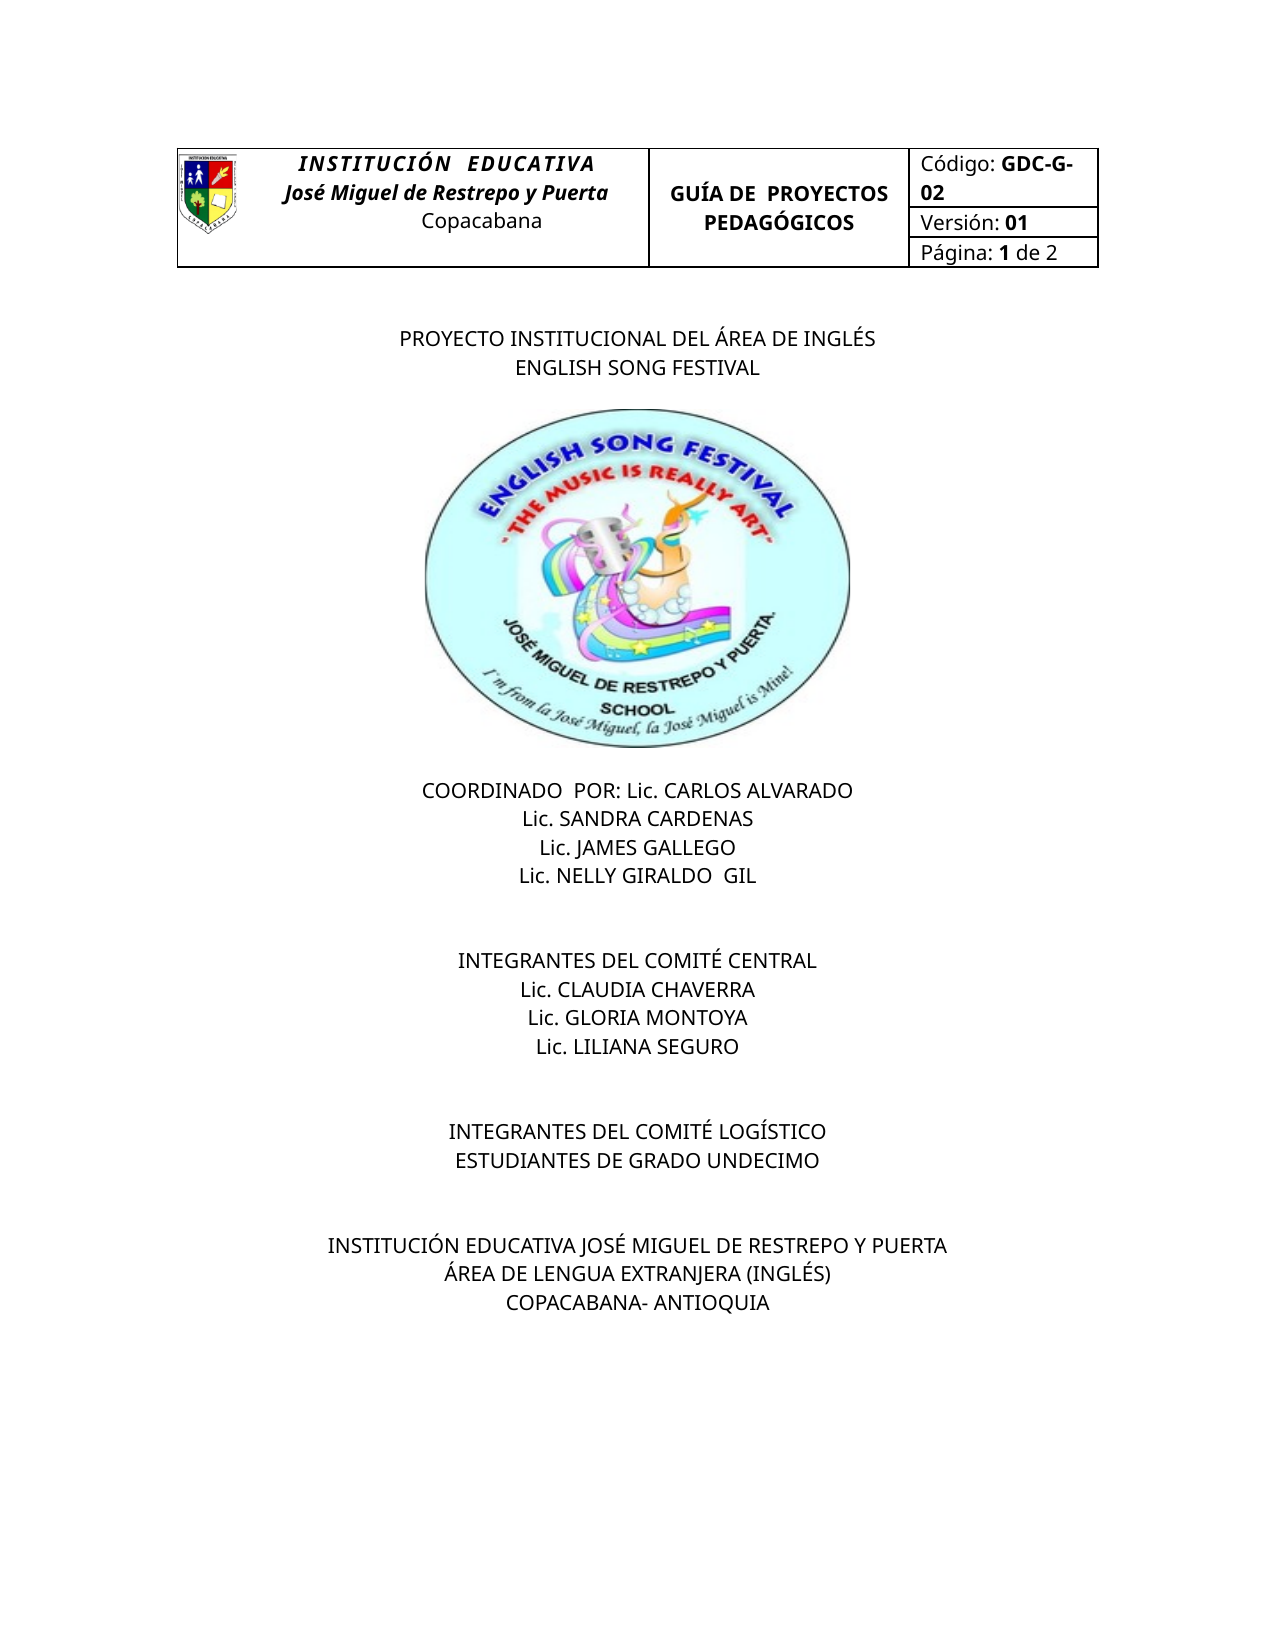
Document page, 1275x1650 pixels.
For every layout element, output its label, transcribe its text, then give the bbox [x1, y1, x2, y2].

text ÁREA DE LENGUA EXTRANJERA (INGLÉS) [177, 1259, 1098, 1288]
text Lic. CLAUDIA CHAVERRA [177, 975, 1098, 1003]
text INTEGRANTES DEL COMITÉ LOGÍSTICO [177, 1117, 1098, 1146]
picture [424, 409, 851, 748]
text COORDINADO POR: Lic. CARLOS ALVARADO [177, 776, 1098, 804]
text Lic. NELLY GIRALDO GIL [177, 861, 1098, 890]
text Lic. SANDRA CARDENAS [177, 804, 1098, 833]
text ENGLISH SONG FESTIVAL [177, 353, 1098, 381]
picture [177, 153, 237, 232]
text Lic. LILIANA SEGURO [177, 1032, 1098, 1060]
table_cell Página: 1 de 2 [910, 238, 1097, 266]
table_header INSTITUCIÓN EDUCATIVA José Miguel de Restrepo y Puerta Copacabana [178, 149, 648, 266]
table_header GUÍA DE PROYECTOS PEDAGÓGICOS [650, 149, 908, 266]
text INTEGRANTES DEL COMITÉ CENTRAL [177, 947, 1098, 975]
text ESTUDIANTES DE GRADO UNDECIMO [177, 1146, 1098, 1174]
table_cell Versión: 01 [910, 208, 1097, 236]
text Lic. JAMES GALLEGO [177, 833, 1098, 861]
text Lic. GLORIA MONTOYA [177, 1003, 1098, 1032]
text INSTITUCIÓN EDUCATIVA JOSÉ MIGUEL DE RESTREPO Y PUERTA [177, 1231, 1098, 1259]
text PROYECTO INSTITUCIONAL DEL ÁREA DE INGLÉS [177, 324, 1098, 353]
text COPACABANA- ANTIOQUIA [177, 1288, 1098, 1316]
table_header Código: GDC-G-02 [910, 149, 1097, 206]
